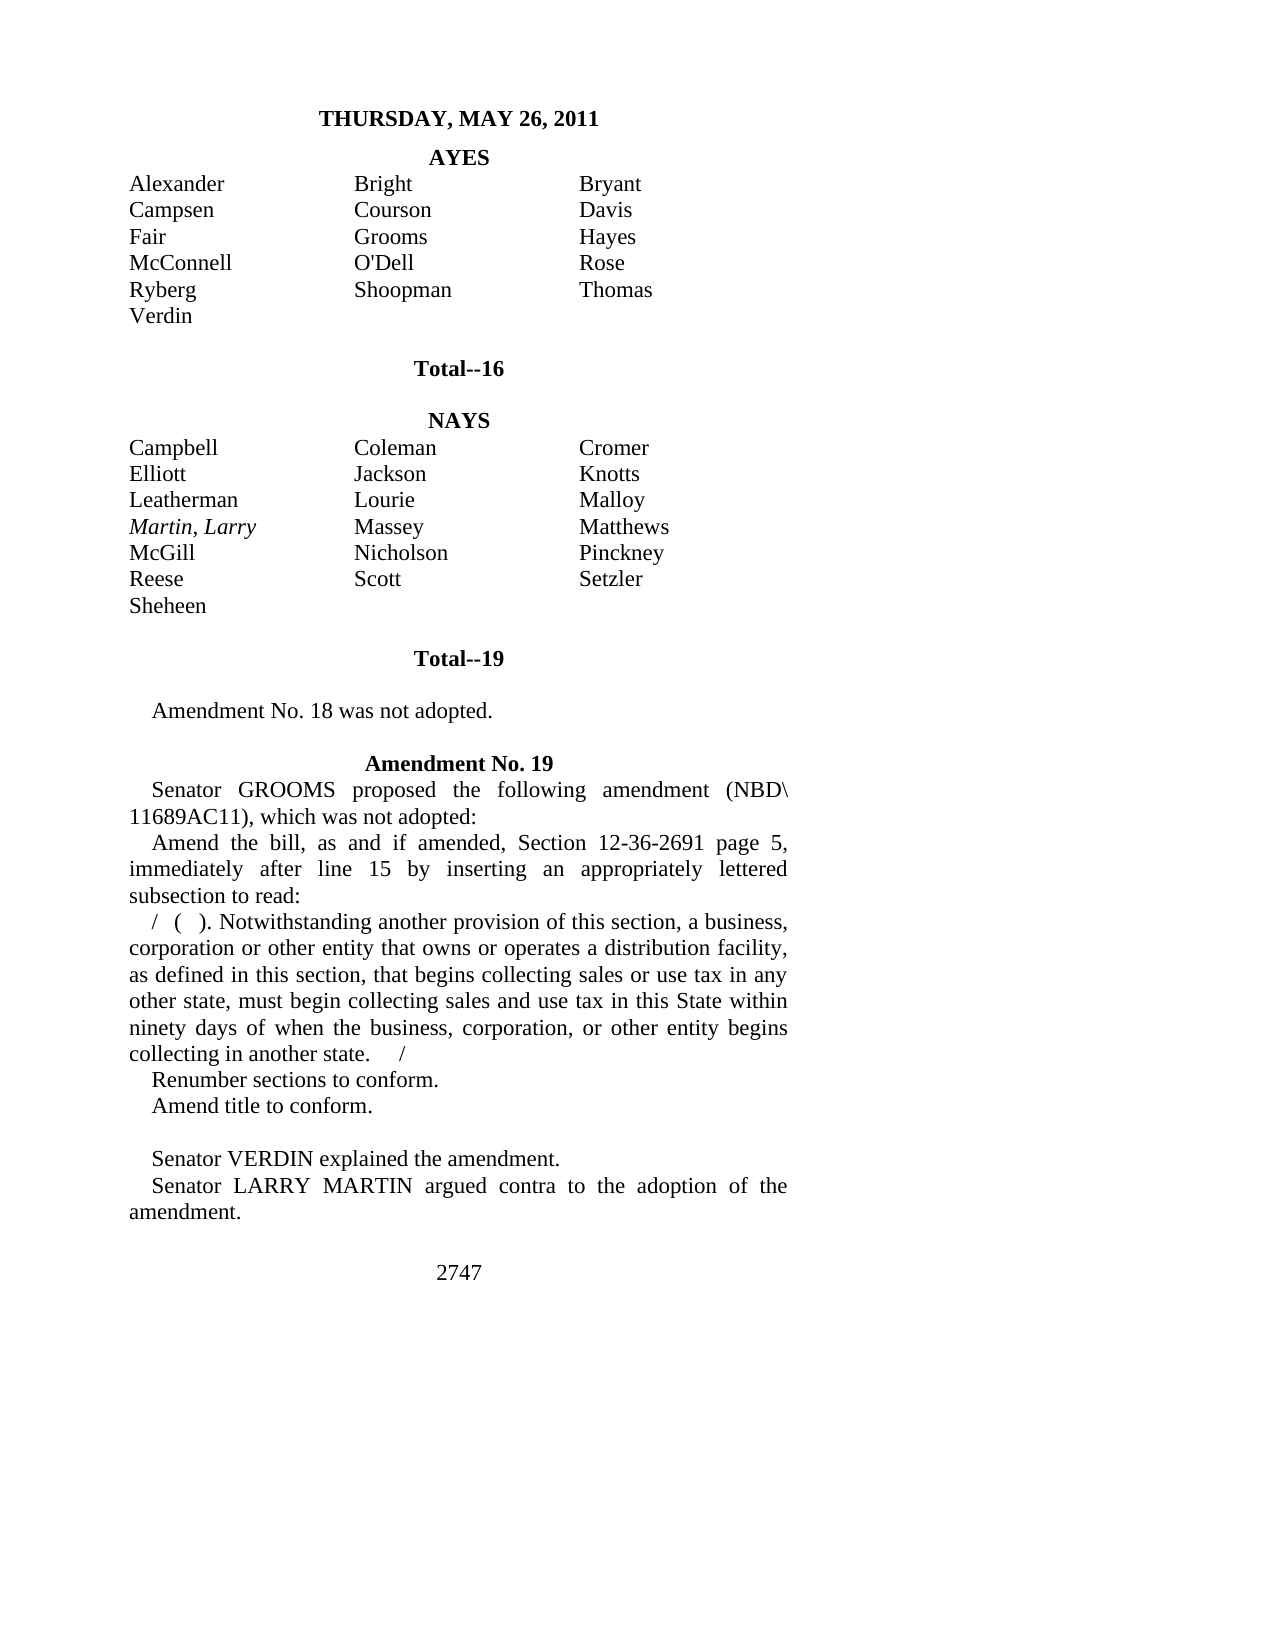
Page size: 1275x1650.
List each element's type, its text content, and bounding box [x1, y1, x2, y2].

text Senator GROOMS proposed the following amendment (NBD\11689AC11), which was not adopted: [129, 776, 789, 829]
text NAYS [129, 407, 789, 434]
text Verdin [129, 302, 789, 328]
text Renumber sections to conform. [129, 1066, 789, 1093]
text Amendment No. 18 was not adopted. [129, 697, 789, 724]
text Total--16 [129, 355, 789, 381]
text Amend the bill, as and if amended, Section 12-36-2691 page 5, immediately after line 15 by inserting an appropriately lettered subsection to read: [129, 829, 789, 908]
text Total--19 [129, 644, 789, 671]
text Ryberg Shoopman Thomas [129, 276, 789, 302]
text McGill Nicholson Pinckney [129, 539, 789, 566]
text Leatherman Lourie Malloy [129, 486, 789, 513]
text Senator VERDIN explained the amendment. [129, 1145, 789, 1172]
text Fair Grooms Hayes [129, 223, 789, 249]
text Amendment No. 19 [129, 750, 789, 776]
text Sheheen [129, 592, 789, 618]
text / ( ). Notwithstanding another provision of this section, a business, corporation or other entity that owns or operates a distribution facility, as defined in this section, that begins collecting sales or use tax in any other state, must begin collecting sales and use tax in this State within ninety days of when the business, corporation, or other entity begins collecting in another state. / [129, 908, 789, 1066]
text Campsen Courson Davis [129, 197, 789, 223]
text Alexander Bright Bryant [129, 170, 789, 197]
text McConnell O'Dell Rose [129, 249, 789, 276]
text Campbell Coleman Cromer [129, 434, 789, 460]
text AYES [129, 144, 789, 170]
text Reese Scott Setzler [129, 566, 789, 592]
text Amend title to conform. [129, 1093, 789, 1119]
text Martin, Larry Massey Matthews [129, 513, 789, 539]
text Elliott Jackson Knotts [129, 460, 789, 486]
text Senator LARRY MARTIN argued contra to the adoption of the amendment. [129, 1172, 789, 1224]
